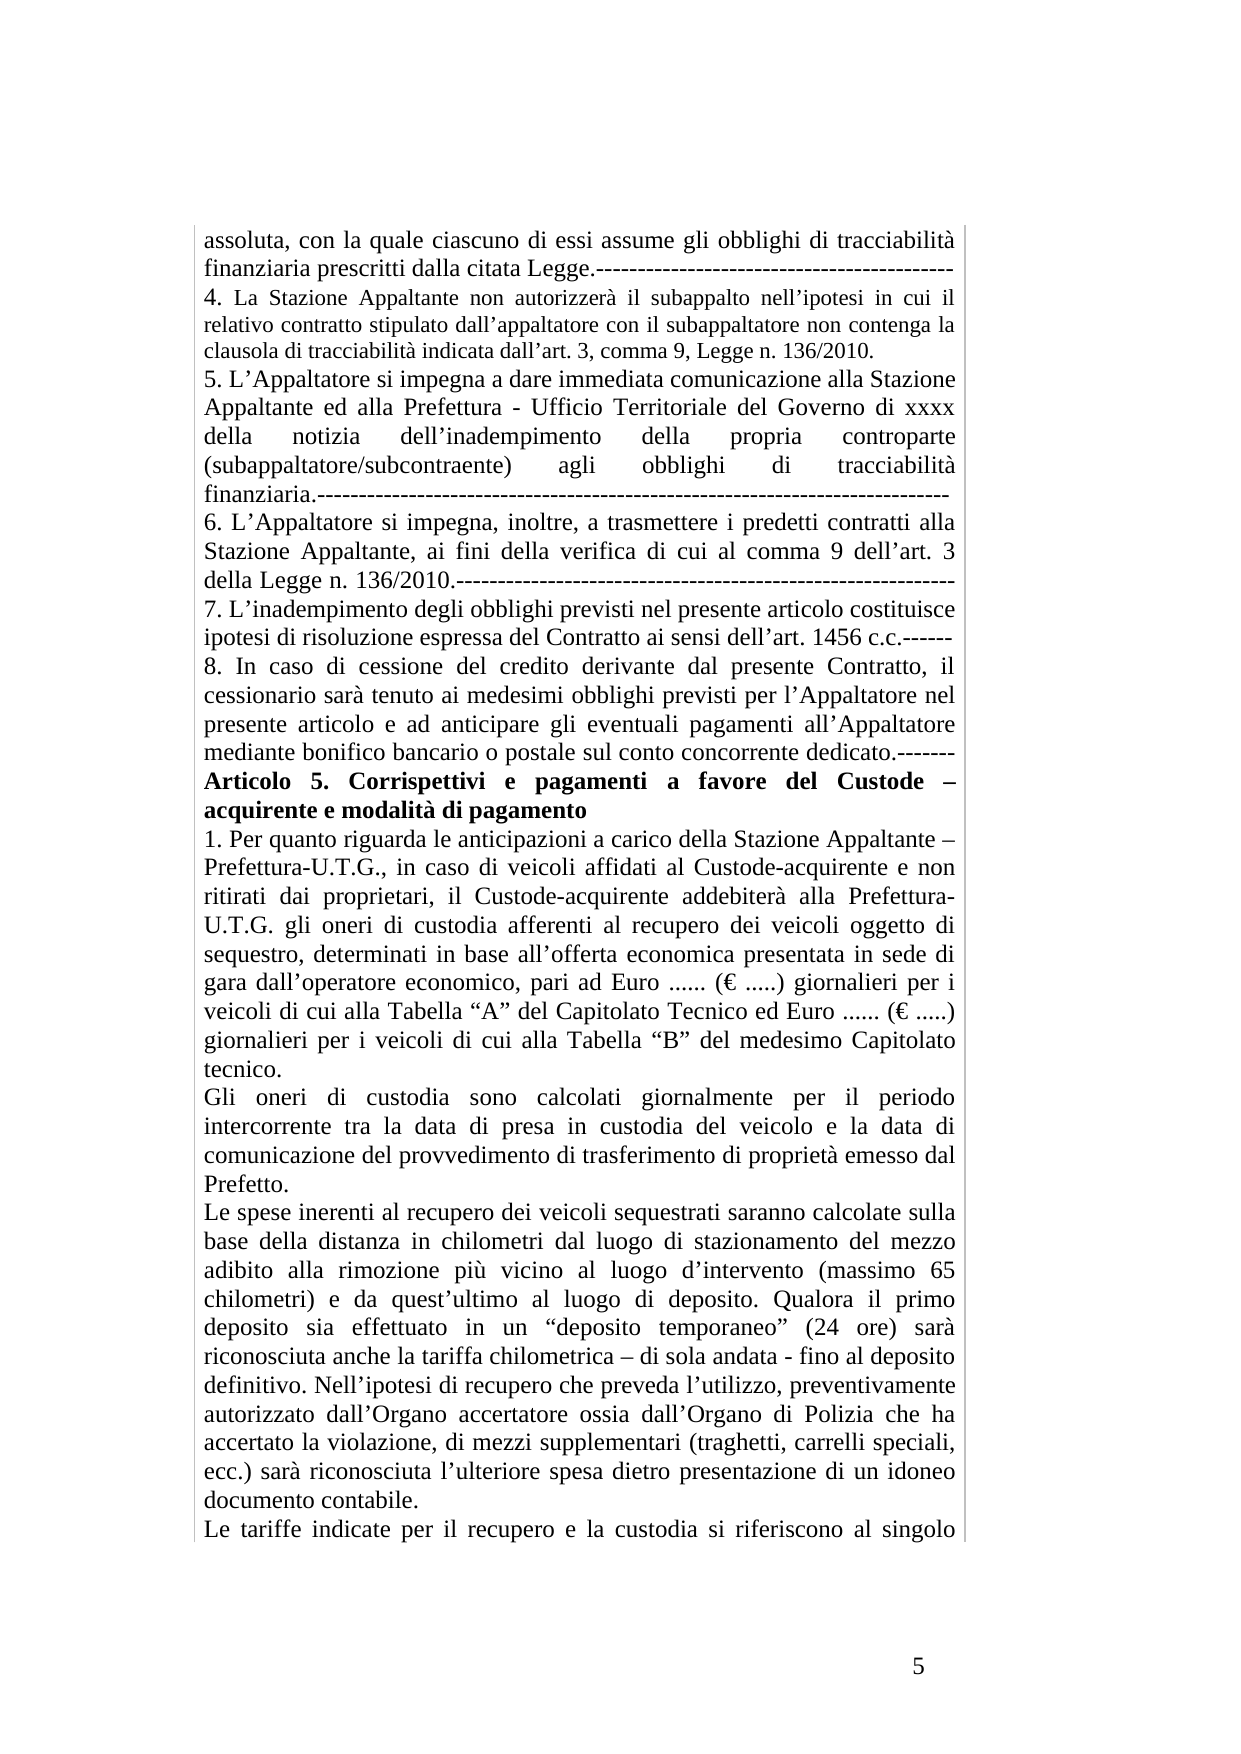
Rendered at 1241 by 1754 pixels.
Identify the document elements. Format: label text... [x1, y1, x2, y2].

text Le spese inerenti al recupero dei veicoli sequestrati saranno calcolate sulla base della distanza in chilometri dal luogo di stazionamento del mezzo adibito alla rimozione più vicino al luogo d’intervento (massimo 65 chilometri) e da quest’ultimo al luogo di deposito. Qualora il primo deposito sia effettuato in un “deposito temporaneo” (24 ore) sarà riconosciuta anche la tariffa chilometrica – di sola andata - fino al deposito definitivo. Nell’ipotesi di recupero che preveda l’utilizzo, preventivamente autorizzato dall’Organo accertatore ossia dall’Organo di Polizia che ha accertato la violazione, di mezzi supplementari (traghetti, carrelli speciali, ecc.) sarà riconosciuta l’ulteriore spesa dietro presentazione di un idoneo documento contabile. [195, 1197, 964, 1514]
text 4. La Stazione Appaltante non autorizzerà il subappalto nell’ipotesi in cui il relativo contratto stipulato dall’appaltatore con il subappaltatore non contenga la clausola di tracciabilità indicata dall’art. 3, comma 9, Legge n. 136/2010. [195, 282, 964, 364]
text 1. Per quanto riguarda le anticipazioni a carico della Stazione Appaltante – Prefettura-U.T.G., in caso di veicoli affidati al Custode-acquirente e non ritirati dai proprietari, il Custode-acquirente addebiterà alla Prefettura-U.T.G. gli oneri di custodia afferenti al recupero dei veicoli oggetto di sequestro, determinati in base all’offerta economica presentata in sede di gara dall’operatore economico, pari ad Euro ...... (€ .....) giornalieri per i veicoli di cui alla Tabella “A” del Capitolato Tecnico ed Euro ...... (€ .....) giornalieri per i veicoli di cui alla Tabella “B” del medesimo Capitolato tecnico. [195, 824, 964, 1082]
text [195, 225, 964, 282]
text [195, 1514, 964, 1542]
text 5. L’Appaltatore si impegna a dare immediata comunicazione alla Stazione Appaltante ed alla Prefettura - Ufficio Territoriale del Governo di xxxx della notizia dell’inadempimento della propria controparte (subappaltatore/subcontraente) agli obblighi di tracciabilità finanziaria.---------------------------------------------------------------------------- [195, 364, 964, 507]
text Gli oneri di custodia sono calcolati giornalmente per il periodo intercorrente tra la data di presa in custodia del veicolo e la data di comunicazione del provvedimento di trasferimento di proprietà emesso dal Prefetto. [195, 1082, 964, 1197]
text 6. L’Appaltatore si impegna, inoltre, a trasmettere i predetti contratti alla Stazione Appaltante, ai fini della verifica di cui al comma 9 dell’art. 3 della Legge n. 136/2010.------------------------------------------------------------7. L’inadempimento degli obblighi previsti nel presente articolo costituisce ipotesi di risoluzione espressa del Contratto ai sensi dell’art. 1456 c.c.------ [195, 507, 964, 651]
text 8. In caso di cessione del credito derivante dal presente Contratto, il cessionario sarà tenuto ai medesimi obblighi previsti per l’Appaltatore nel presente articolo e ad anticipare gli eventuali pagamenti all’Appaltatore mediante bonifico bancario o postale sul conto concorrente dedicato.-------Articolo 5. Corrispettivi e pagamenti a favore del Custode – acquirente e modalità di pagamento [195, 651, 964, 824]
